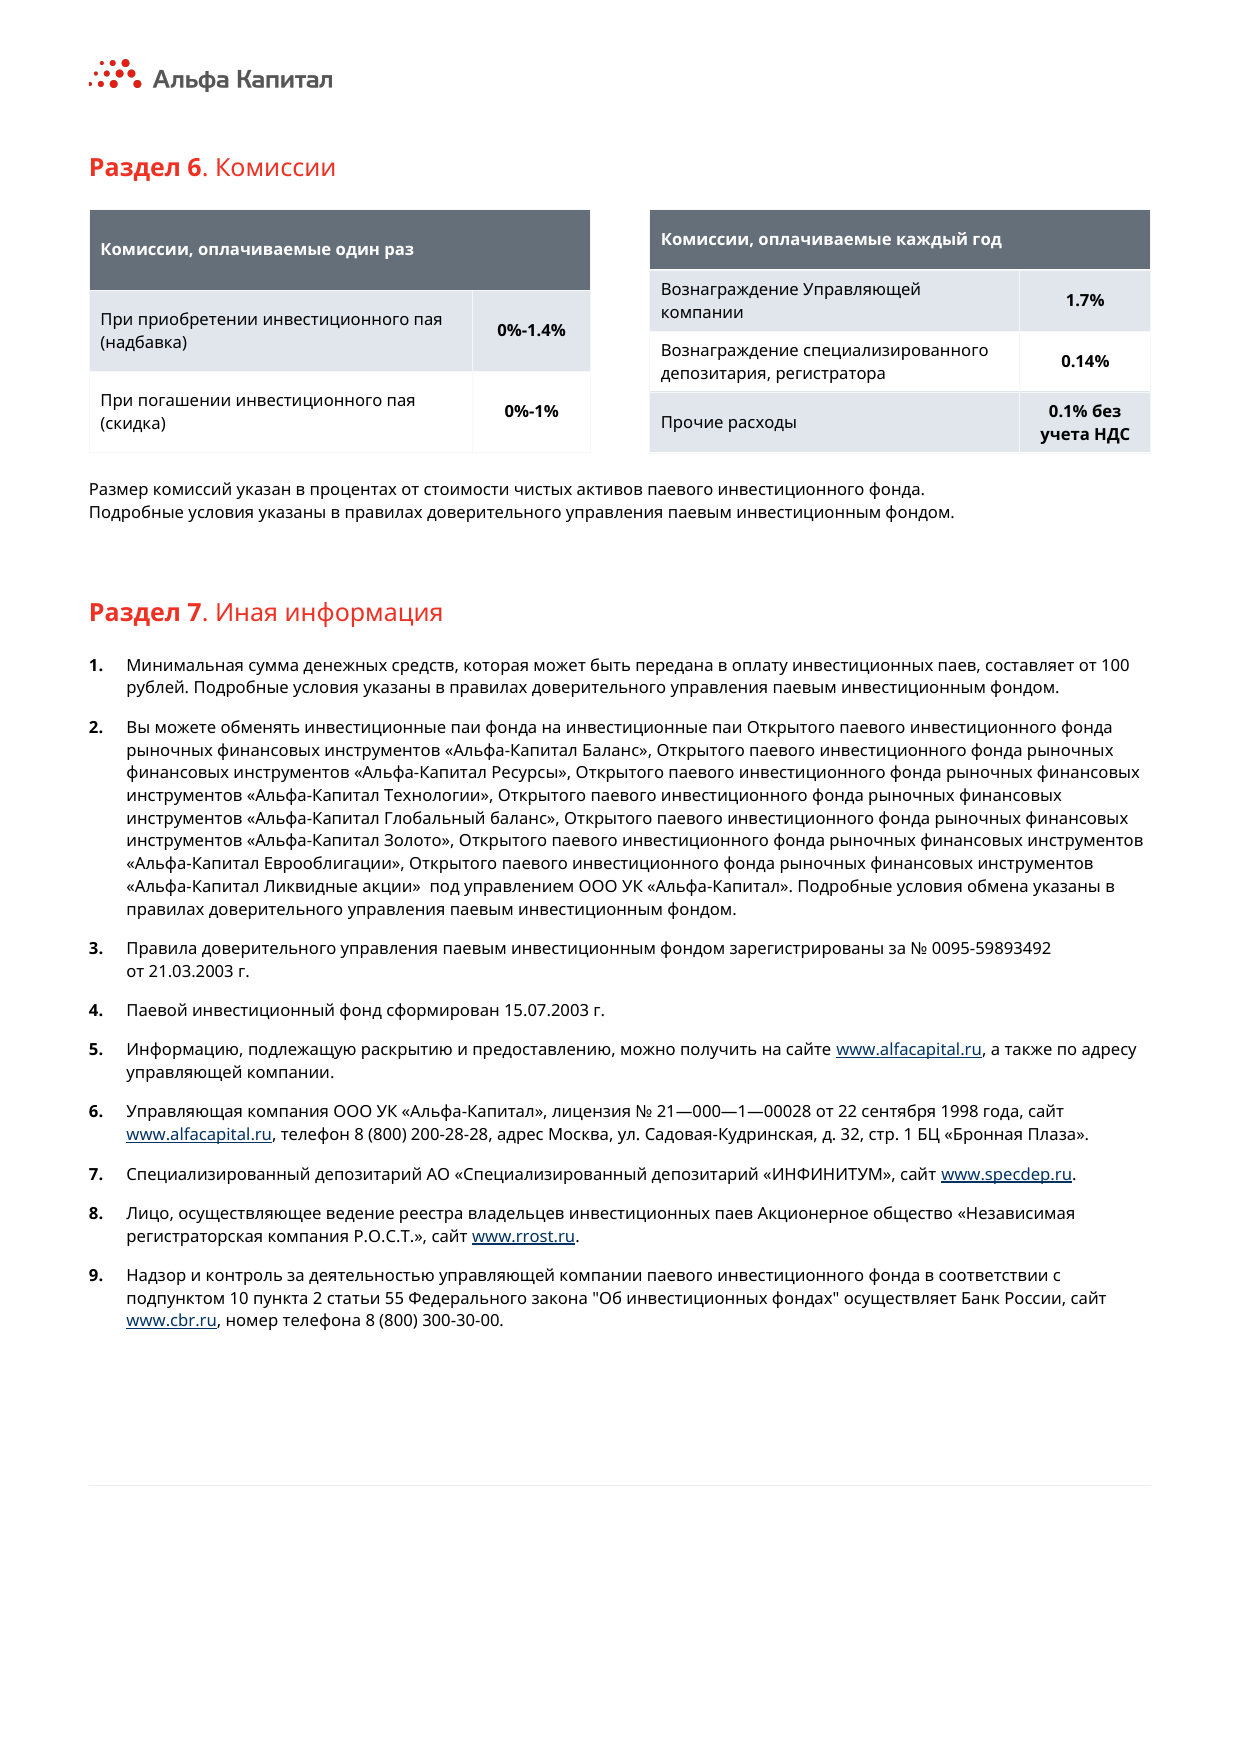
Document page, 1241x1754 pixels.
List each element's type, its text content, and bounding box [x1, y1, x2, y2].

picture [88, 59, 332, 92]
table_header Раздел 6. Комиссии Размер комиссий указан в процентах от стоимости чистых активов паевого инвестиционного фонда. Подробные условия указаны в правилах доверительного управления паевым инвестиционным фондом. [0, 114, 1240, 559]
table_cell Раздел 7. Иная информация Минимальная сумма денежных средств, которая может быть передана в оплату инвестиционных паев, составляет от 100 рублей. Подробные условия указаны в правилах доверительного управления паевым инвестиционным фондом. Вы можете обменять инвестиционные паи фонда на инвестиционные паи Открытого паевого инвестиционного фонда рыночных финансовых инструментов «Альфа-Капитал Баланс», Открытого паевого инвестиционного фонда рыночных финансовых инструментов «Альфа-Капитал Ресурсы», Открытого паевого инвестиционного фонда рыночных финансовых инструментов «Альфа-Капитал Технологии», Открытого паевого инвестиционного фонда рыночных финансовых инструментов «Альфа-Капитал Глобальный баланс», Открытого паевого инвестиционного фонда рыночных финансовых инструментов «Альфа-Капитал Золото», Открытого паевого инвестиционного фонда рыночных финансовых инструментов «Альфа-Капитал Еврооблигации», Открытого паевого инвестиционного фонда рыночных финансовых инструментов «Альфа-Капитал Ликвидные акции» под управлением ООО УК «Альфа-Капитал». Подробные условия обмена указаны в правилах доверительного управления паевым инвестиционным фондом. Правила доверительного управления паевым инвестиционным фондом зарегистрированы за № 0095-59893492 от 21.03.2003 г. Паевой инвестиционный фонд сформирован 15.07.2003 г. Информацию, подлежащую раскрытию и предоставлению, можно получить на сайте www.alfacapital.ru, а также по адресу управляющей компании. Управляющая компания ООО УК «Альфа-Капитал», лицензия № 21—000—1—00028 от 22 сентября 1998 года, сайт www.alfacapital.ru, телефон 8 (800) 200-28-28, адрес Москва, ул. Садовая-Кудринская, д. 32, стр. 1 БЦ «Бронная Плаза». Специализированный депозитарий АО «Специализированный депозитарий «ИНФИНИТУМ», сайт www.specdep.ru. Лицо, осуществляющее ведение реестра владельцев инвестиционных паев Акционерное общество «Независимая регистраторская компания Р.О.С.Т.», сайт www.rrost.ru. Надзор и контроль за деятельностью управляющей компании паевого инвестиционного фонда в соответствии с подпунктом 10 пункта 2 статьи 55 Федерального закона "Об инвестиционных фондах" осуществляет Банк России, сайт www.cbr.ru, номер телефона 8 (800) 300-30-00. [0, 559, 1240, 1652]
